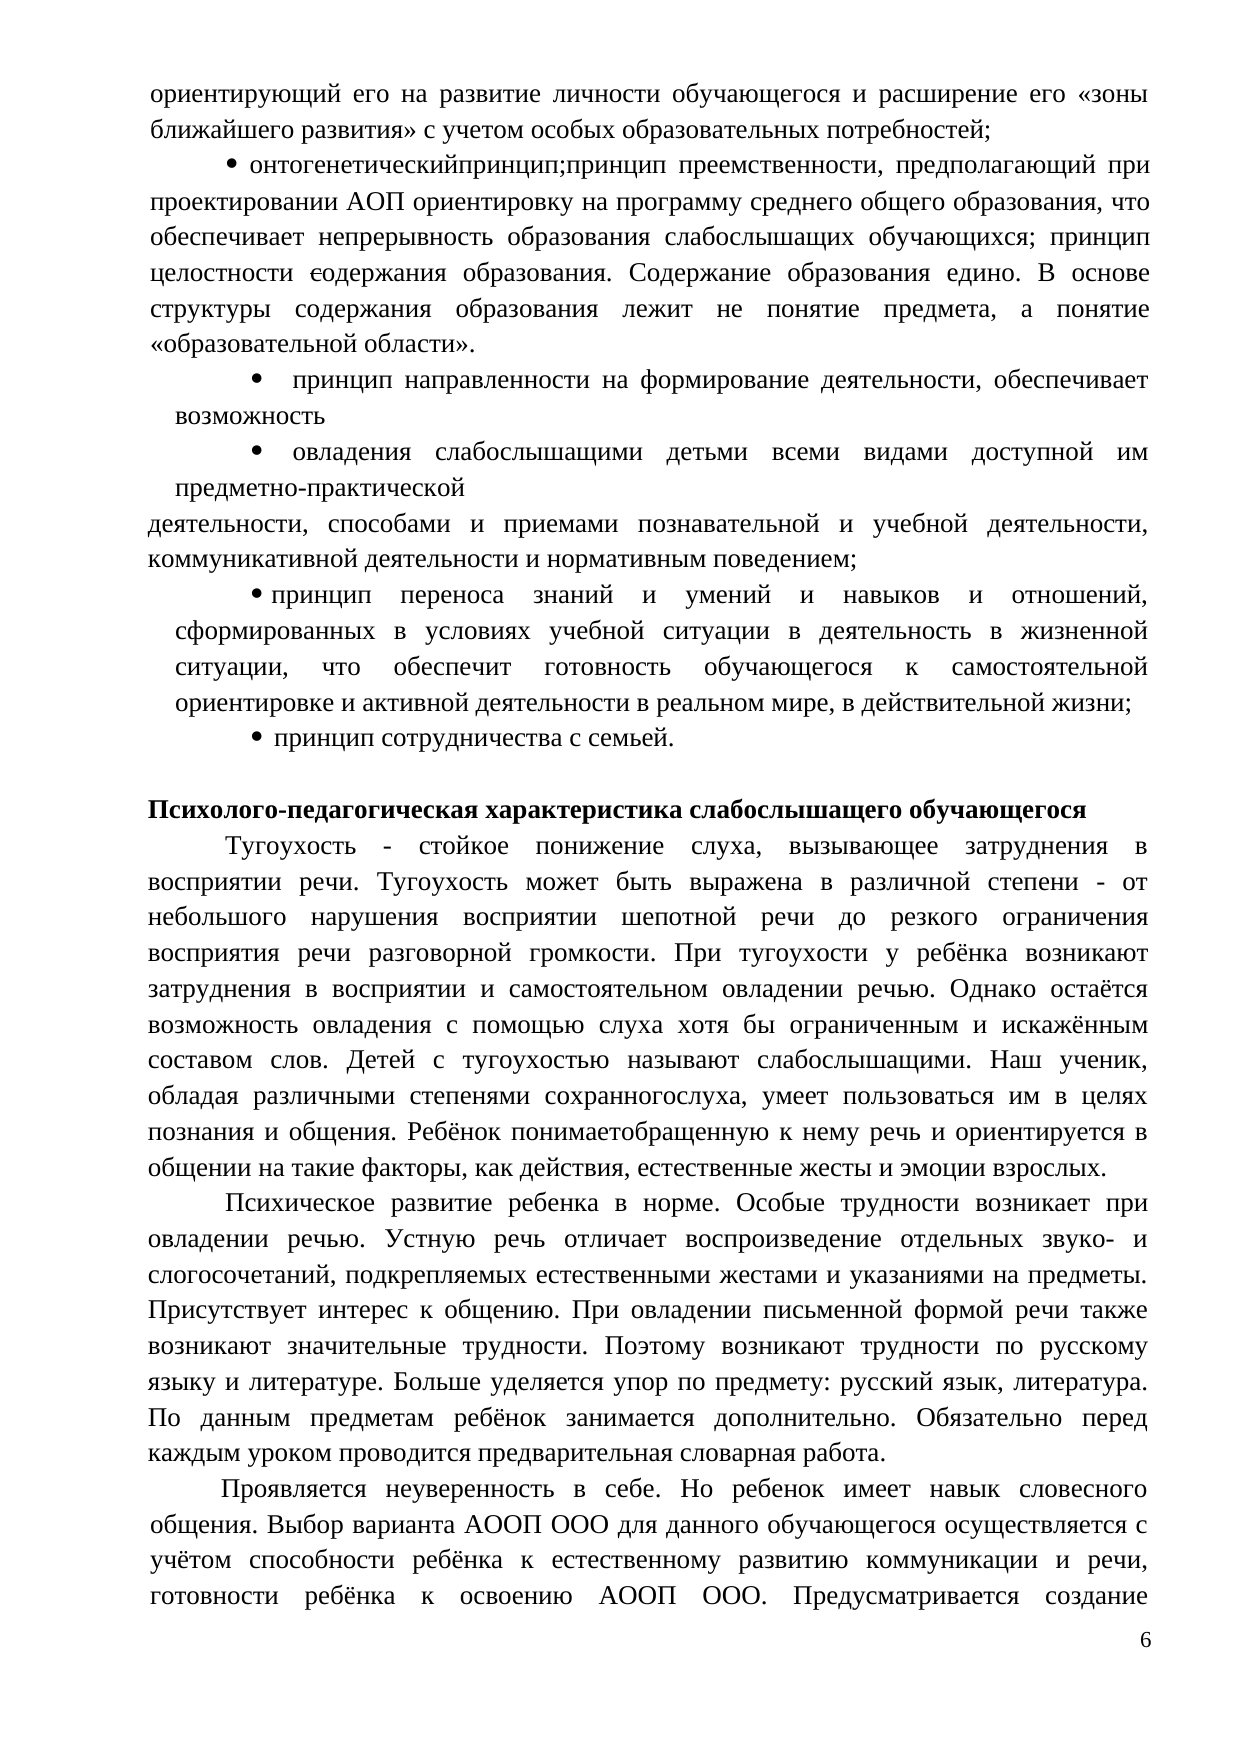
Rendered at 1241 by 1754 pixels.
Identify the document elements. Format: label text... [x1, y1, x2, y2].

text Психолого-педагогическая характеристика слабослышащего обучающегося [148, 793, 1149, 824]
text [150, 1472, 1149, 1611]
list принцип сотрудничества с семьей. [175, 721, 1151, 753]
list принцип направленности на формирование деятельности, обеспечивает возможность [175, 363, 1149, 430]
list овладения слабослышащими детьми всеми видами доступной им предметно-практической [175, 435, 1149, 502]
list принцип переноса знаний и умений и навыков и отношений, сформированных в условиях учебной ситуации в деятельность в жизненной ситуации, что обеспечит готовность обучающегося к самостоятельной ориентировке и активной деятельности в реальном мире, в действительной жизни; [175, 578, 1149, 717]
text деятельности, способами и приемами познавательной и учебной деятельности, коммуникативной деятельности и нормативным поведением; [148, 507, 1149, 574]
text Психическое развитие ребенка в норме. Особые трудности возникает при овладении речью. Устную речь отличает воспроизведение отдельных звуко- и слогосочетаний, подкрепляемых естественными жестами и указаниями на предметы. Присутствует интерес к общению. При овладении письменной формой речи также возникают значительные трудности. Поэтому возникают трудности по русскому языку и литературе. Больше уделяется упор по предмету: русский язык, литература. По данным предметам ребёнок занимается дополнительно. Обязательно перед каждым уроком проводится предварительная словарная работа. [148, 1186, 1149, 1468]
text Тугоухость - стойкое понижение слуха, вызывающее затруднения в восприятии речи. Тугоухость может быть выражена в различной степени - от небольшого нарушения восприятии шепотной речи до резкого ограничения восприятия речи разговорной громкости. При тугоухости у ребёнка возникают затруднения в восприятии и самостоятельном овладении речью. Однако остаётся возможность овладения с помощью слуха хотя бы ограниченным и искажённым составом слов. Детей с тугоухостью называют слабослышащими. Наш ученик, обладая различными степенями сохранногослуха, умеет пользоваться им в целях познания и общения. Ребёнок понимаетобращенную к нему речь и ориентируется в общении на такие факторы, как действия, естественные жесты и эмоции взрослых. [148, 829, 1149, 1182]
list онтогенетическийпринцип;принцип преемственности, предполагающий при проектировании АОП ориентировку на программу среднего общего образования, что обеспечивает непрерывность образования слабослышащих обучающихся; принцип целостности содержания образования. Содержание образования едино. В основе структуры содержания образования лежит не понятие предмета, а понятие «образовательной области». [150, 148, 1151, 359]
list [150, 77, 1149, 144]
